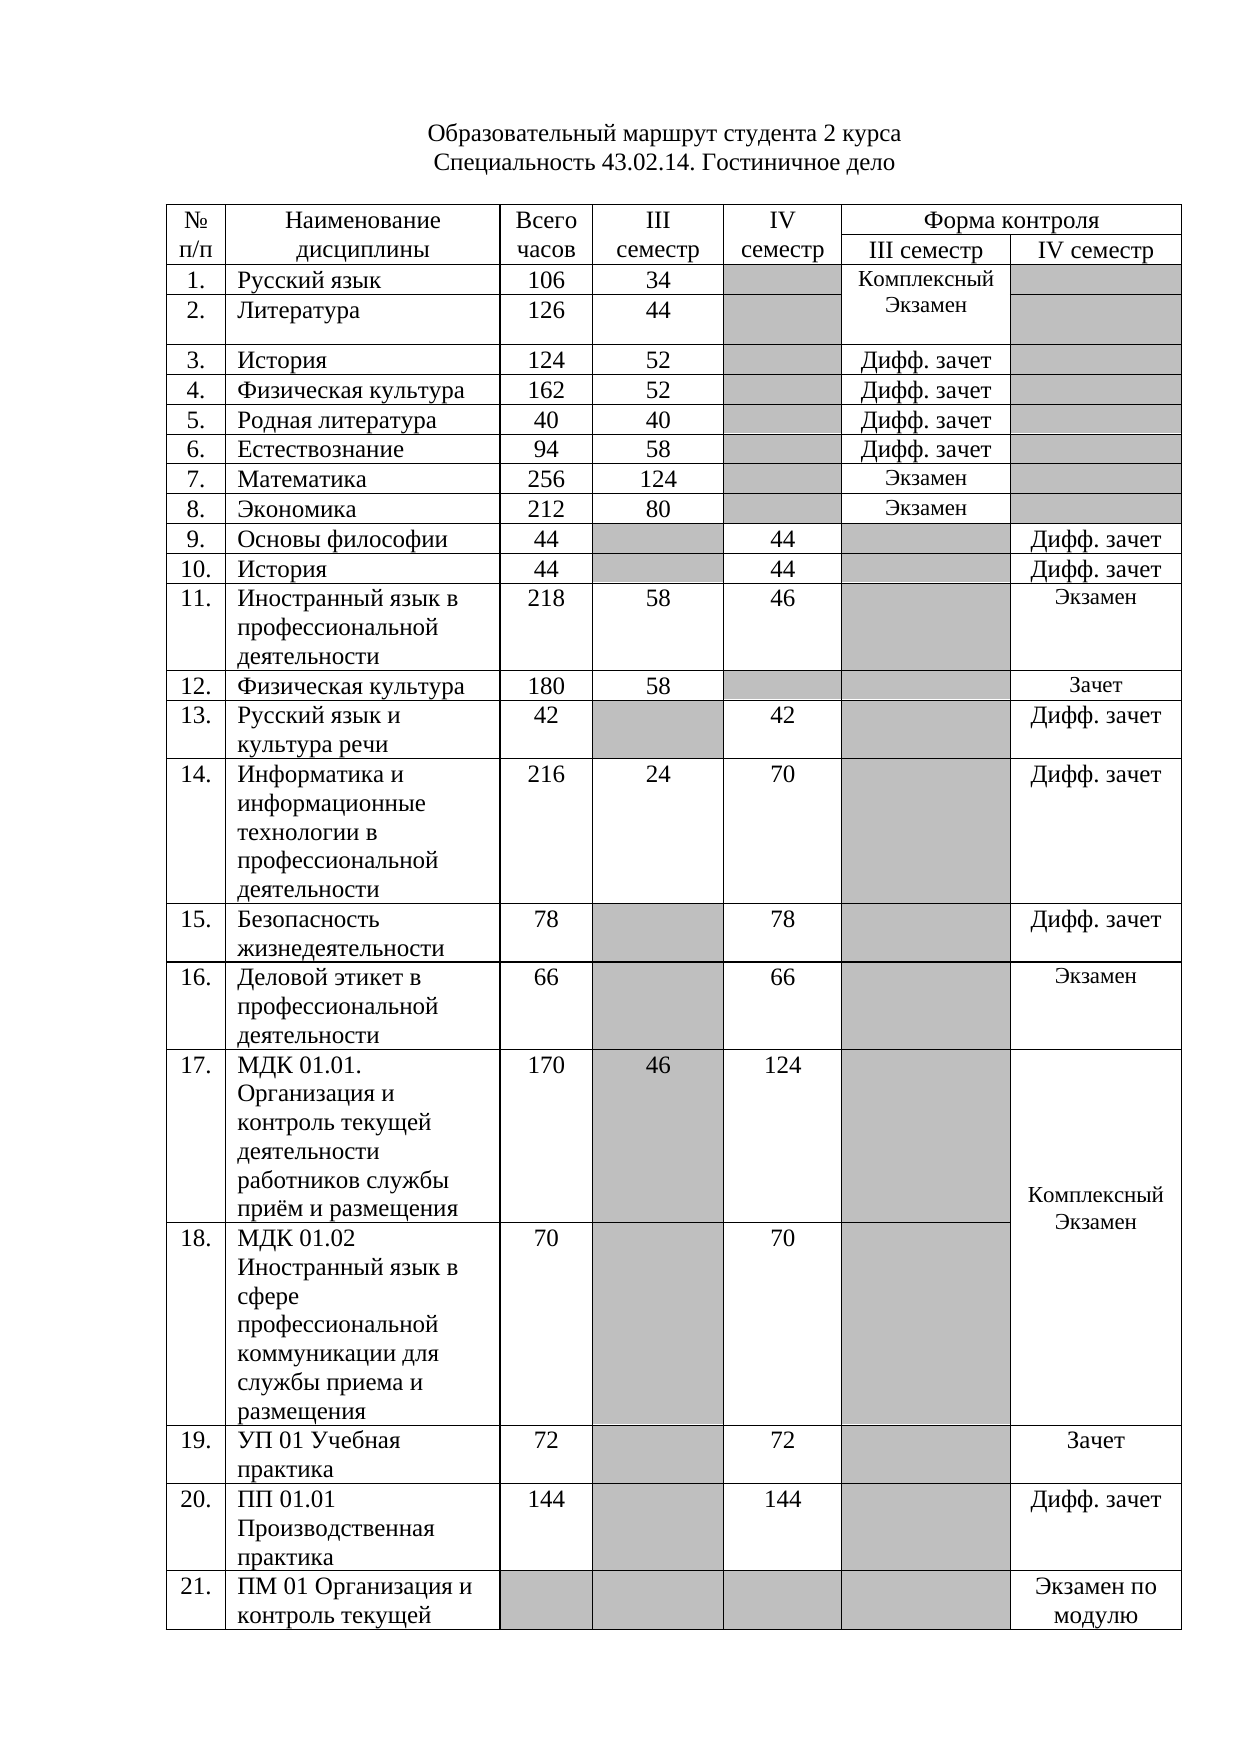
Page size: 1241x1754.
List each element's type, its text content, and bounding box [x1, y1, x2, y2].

table_cell IV семестр [1011, 235, 1181, 264]
table_cell [1011, 464, 1181, 493]
table_cell [593, 524, 723, 553]
table_cell [724, 671, 841, 699]
table_cell Дифф. зачет [1011, 904, 1181, 961]
table_cell 21. [167, 1571, 225, 1629]
table_cell Деловой этикет в профессиональной деятельности [226, 963, 499, 1049]
table_cell Экзамен по модулю [1011, 1571, 1181, 1629]
table_cell 216 [501, 759, 592, 903]
table_cell 52 [593, 375, 723, 404]
table_cell Литература [226, 295, 499, 344]
table_cell [842, 1223, 1010, 1424]
table_cell Экзамен [1011, 963, 1181, 1049]
table_cell 78 [501, 904, 592, 961]
table_cell Русский язык и культура речи [226, 701, 499, 758]
table_cell 44 [501, 524, 592, 553]
table_cell 16. [167, 963, 225, 1049]
table_header № п/п [167, 205, 225, 264]
table_cell [1011, 345, 1181, 374]
table_header Всего часов [501, 205, 592, 264]
table_cell 44 [724, 524, 841, 553]
table_cell Математика [226, 464, 499, 493]
table_cell [842, 1050, 1010, 1222]
table_cell 180 [501, 671, 592, 699]
table_cell Зачет [1011, 671, 1181, 699]
table_cell [724, 295, 841, 344]
table_cell 94 [501, 435, 592, 463]
table_cell 70 [724, 759, 841, 903]
table_cell [593, 1484, 723, 1570]
table_cell Информатика и информационные технологии в профессиональной деятельности [226, 759, 499, 903]
table_cell 3. [167, 345, 225, 374]
table_cell [593, 904, 723, 961]
table_cell [1011, 295, 1181, 344]
table_cell 212 [501, 494, 592, 523]
table_cell 144 [724, 1484, 841, 1570]
table_cell [593, 1223, 723, 1424]
table_cell 15. [167, 904, 225, 961]
table_cell 124 [724, 1050, 841, 1222]
table_cell 34 [593, 265, 723, 294]
table_cell [593, 1571, 723, 1629]
table_cell 44 [593, 295, 723, 344]
table_cell [724, 265, 841, 294]
table_cell III семестр [842, 235, 1010, 264]
table_cell 126 [501, 295, 592, 344]
table_cell Дифф. зачет [842, 405, 1010, 433]
table_cell [842, 904, 1010, 961]
table_cell [842, 584, 1010, 670]
table_cell [593, 554, 723, 582]
table_cell 11. [167, 584, 225, 670]
table_cell 17. [167, 1050, 225, 1222]
table_cell Иностранный язык в профессиональной деятельности [226, 584, 499, 670]
table_cell Экзамен [842, 464, 1010, 493]
table_cell 4. [167, 375, 225, 404]
table_cell 9. [167, 524, 225, 553]
table_cell 19. [167, 1426, 225, 1483]
table_cell 46 [724, 584, 841, 670]
table_cell 80 [593, 494, 723, 523]
table_cell 5. [167, 405, 225, 433]
table_cell История [226, 345, 499, 374]
table_cell 10. [167, 554, 225, 582]
table_cell 46 [593, 1050, 723, 1222]
table_cell 2. [167, 295, 225, 344]
table_cell Русский язык [226, 265, 499, 294]
table_cell [1011, 375, 1181, 404]
table_cell Естествознание [226, 435, 499, 463]
table_cell 218 [501, 584, 592, 670]
table_cell 1. [167, 265, 225, 294]
table_cell Дифф. зачет [1011, 1484, 1181, 1570]
table_cell Физическая культура [226, 671, 499, 699]
table_header Форма контроля [842, 205, 1181, 234]
table_cell Дифф. зачет [842, 435, 1010, 463]
table_cell 40 [501, 405, 592, 433]
table_cell 124 [501, 345, 592, 374]
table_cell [226, 1571, 499, 1629]
table_cell 52 [593, 345, 723, 374]
table_cell История [226, 554, 499, 582]
table_cell Дифф. зачет [1011, 524, 1181, 553]
table_cell Экзамен [1011, 584, 1181, 670]
table_cell [724, 435, 841, 463]
table_cell 6. [167, 435, 225, 463]
table_cell Комплексный Экзамен [1011, 1050, 1181, 1424]
table_cell УП 01 Учебная практика [226, 1426, 499, 1483]
table_cell 13. [167, 701, 225, 758]
table_cell [593, 963, 723, 1049]
table_header III семестр [593, 205, 723, 264]
table_cell [593, 1426, 723, 1483]
table_cell 72 [501, 1426, 592, 1483]
table_cell 42 [501, 701, 592, 758]
table_cell Комплексный Экзамен [842, 265, 1010, 344]
table_cell [842, 671, 1010, 699]
table_cell Физическая культура [226, 375, 499, 404]
text Специальность 43.02.14. Гостиничное дело [177, 147, 1152, 176]
table_cell [724, 494, 841, 523]
table_cell [724, 345, 841, 374]
table_cell Дифф. зачет [1011, 759, 1181, 903]
table_cell 7. [167, 464, 225, 493]
table_cell 144 [501, 1484, 592, 1570]
table_cell 170 [501, 1050, 592, 1222]
table_cell [1011, 405, 1181, 433]
table_cell [593, 701, 723, 758]
table_cell Родная литература [226, 405, 499, 433]
table_cell МДК 01.02 Иностранный язык в сфере профессиональной коммуникации для службы приема и размещения [226, 1223, 499, 1424]
table_cell [842, 1426, 1010, 1483]
table_cell 70 [724, 1223, 841, 1424]
table_cell 40 [593, 405, 723, 433]
table_cell [1011, 435, 1181, 463]
table_cell Зачет [1011, 1426, 1181, 1483]
table_cell 18. [167, 1223, 225, 1424]
table_cell Дифф. зачет [842, 375, 1010, 404]
table_cell 70 [501, 1223, 592, 1424]
table_cell 44 [724, 554, 841, 582]
table_cell [842, 963, 1010, 1049]
table_cell [842, 759, 1010, 903]
table_cell [842, 1484, 1010, 1570]
table_cell Дифф. зачет [842, 345, 1010, 374]
table_cell [724, 375, 841, 404]
table_cell 58 [593, 435, 723, 463]
table_cell [842, 701, 1010, 758]
table_cell [842, 554, 1010, 582]
table_cell Основы философии [226, 524, 499, 553]
table_cell 24 [593, 759, 723, 903]
table_cell 78 [724, 904, 841, 961]
table_cell 256 [501, 464, 592, 493]
table_cell 66 [501, 963, 592, 1049]
table_cell 58 [593, 584, 723, 670]
table_cell [724, 405, 841, 433]
table_cell 20. [167, 1484, 225, 1570]
table_cell 66 [724, 963, 841, 1049]
table_cell 58 [593, 671, 723, 699]
table_cell [842, 524, 1010, 553]
table_cell [501, 1571, 592, 1629]
table_cell Дифф. зачет [1011, 701, 1181, 758]
text Образовательный маршрут студента 2 курса [177, 118, 1152, 147]
table_cell 42 [724, 701, 841, 758]
table_cell 8. [167, 494, 225, 523]
table_cell 12. [167, 671, 225, 699]
table_cell [842, 1571, 1010, 1629]
table_header IV семестр [724, 205, 841, 264]
table_cell Экзамен [842, 494, 1010, 523]
table_cell [1011, 494, 1181, 523]
table_cell 106 [501, 265, 592, 294]
table_cell [724, 464, 841, 493]
table_cell [1011, 265, 1181, 294]
table_cell 72 [724, 1426, 841, 1483]
table_cell Безопасность жизнедеятельности [226, 904, 499, 961]
table_cell [724, 1571, 841, 1629]
table_cell 44 [501, 554, 592, 582]
table_cell Дифф. зачет [1011, 554, 1181, 582]
table_cell 162 [501, 375, 592, 404]
table_cell МДК 01.01. Организация и контроль текущей деятельности работников службы приём и размещения [226, 1050, 499, 1222]
table_header Наименование дисциплины [226, 205, 499, 264]
table_cell 124 [593, 464, 723, 493]
table_cell ПП 01.01 Производственная практика [226, 1484, 499, 1570]
table_cell Экономика [226, 494, 499, 523]
table_cell 14. [167, 759, 225, 903]
